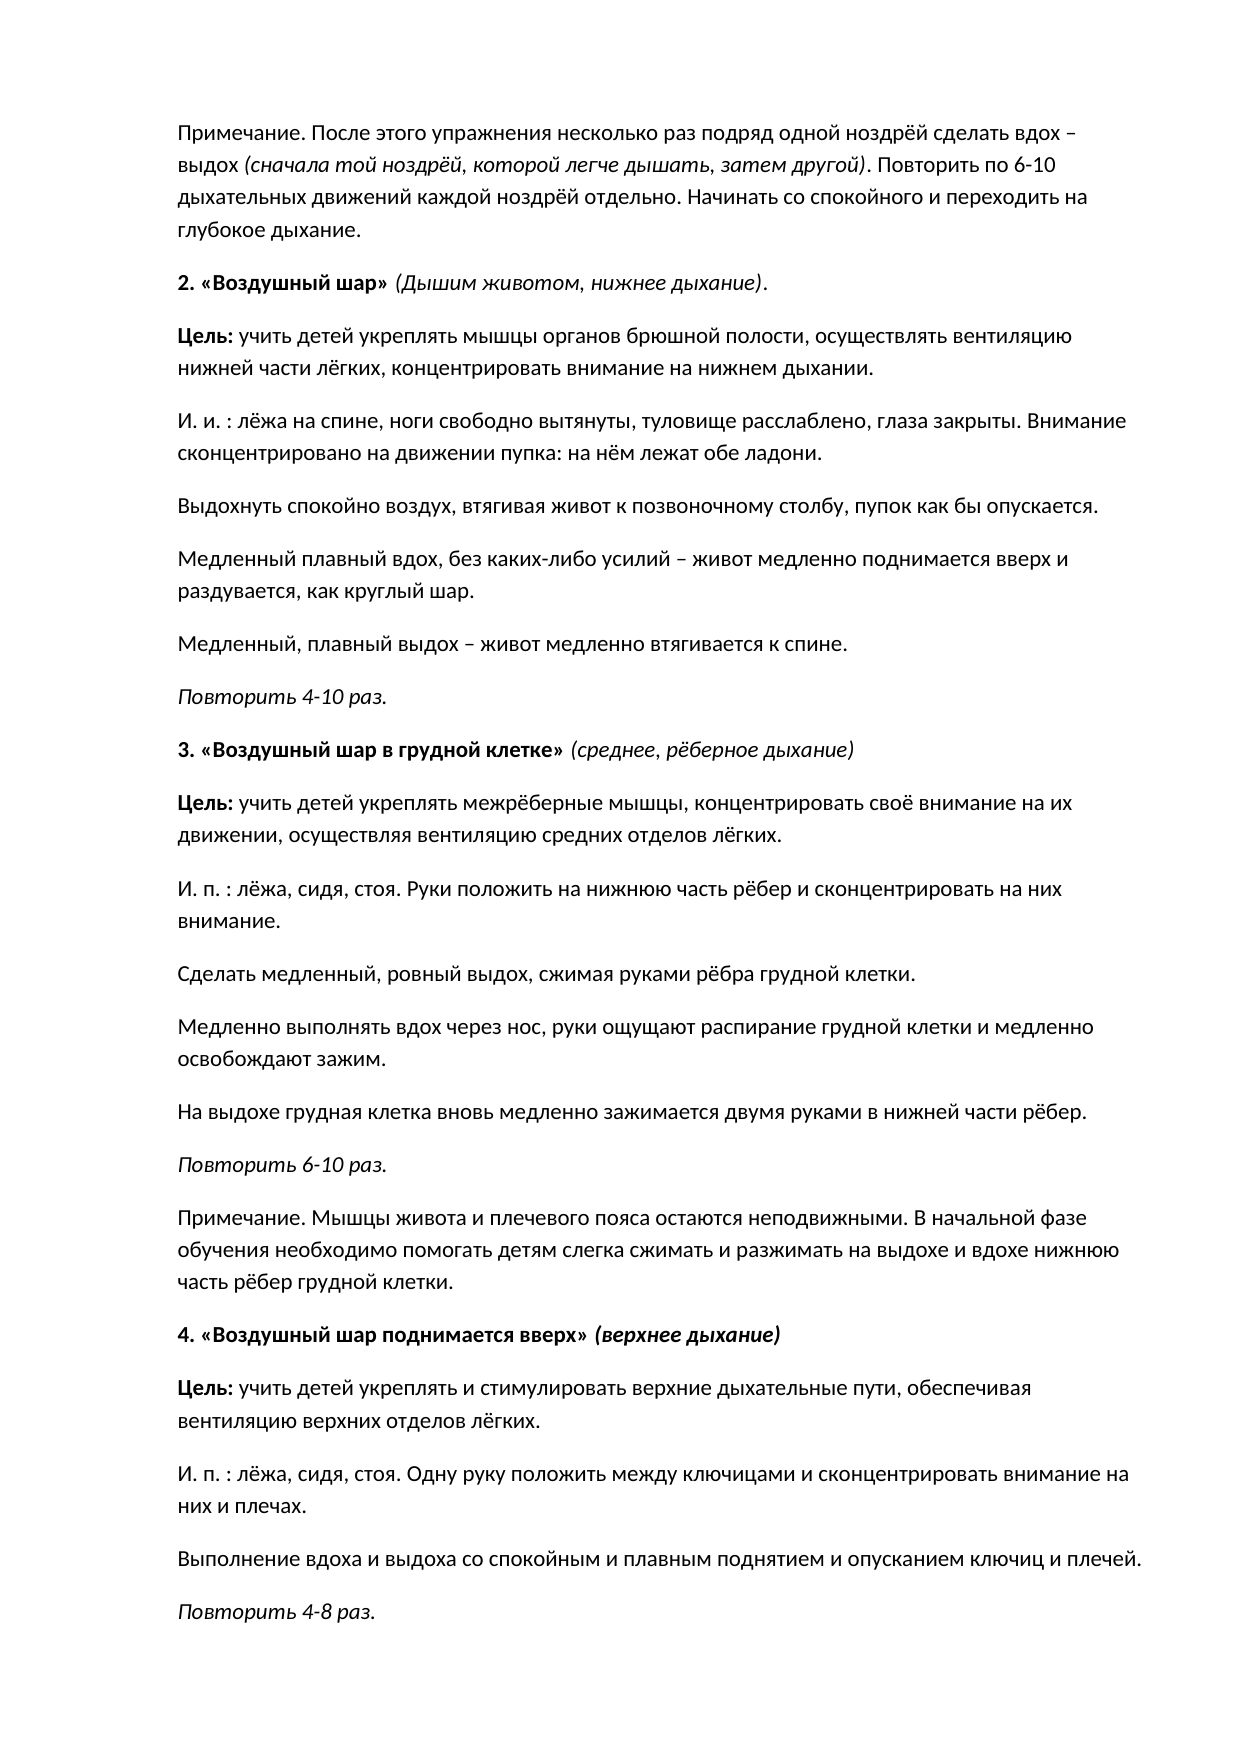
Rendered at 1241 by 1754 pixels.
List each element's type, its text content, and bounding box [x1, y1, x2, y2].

text 4. «Воздушный шар поднимается вверх» (верхнее дыхание) [177, 1321, 1152, 1348]
text Цель: учить детей укреплять и стимулировать верхние дыхательные пути, обеспечивая вентиляцию верхних отделов лёгких. [177, 1373, 1152, 1434]
text На выдохе грудная клетка вновь медленно зажимается двумя руками в нижней части рёбер. [177, 1097, 1152, 1125]
text Сделать медленный, ровный выдох, сжимая руками рёбра грудной клетки. [177, 959, 1152, 987]
text Выполнение вдоха и выдоха со спокойным и плавным поднятием и опусканием ключиц и плечей. [177, 1544, 1152, 1572]
text Повторить 6-10 раз. [177, 1150, 1152, 1178]
text Повторить 4-10 раз. [177, 682, 1152, 710]
text Примечание. После этого упражнения несколько раз подряд одной ноздрёй сделать вдох – выдох (сначала той ноздрёй, которой легче дышать, затем другой). Повторить по 6-10 дыхательных движений каждой ноздрёй отдельно. Начинать со спокойного и переходить на глубокое дыхание. [177, 118, 1152, 243]
text Выдохнуть спокойно воздух, втягивая живот к позвоночному столбу, пупок как бы опускается. [177, 491, 1152, 519]
text 2. «Воздушный шар» (Дышим животом, нижнее дыхание). [177, 268, 1152, 296]
text Повторить 4-8 раз. [177, 1597, 1152, 1625]
text И. п. : лёжа, сидя, стоя. Руки положить на нижнюю часть рёбер и сконцентрировать на них внимание. [177, 874, 1152, 934]
text Медленно выполнять вдох через нос, руки ощущают распирание грудной клетки и медленно освобождают зажим. [177, 1012, 1152, 1072]
text 3. «Воздушный шар в грудной клетке» (среднее, рёберное дыхание) [177, 735, 1152, 763]
text И. п. : лёжа, сидя, стоя. Одну руку положить между ключицами и сконцентрировать внимание на них и плечах. [177, 1459, 1152, 1519]
text И. и. : лёжа на спине, ноги свободно вытянуты, туловище расслаблено, глаза закрыты. Внимание сконцентрировано на движении пупка: на нём лежат обе ладони. [177, 406, 1152, 466]
text Примечание. Мышцы живота и плечевого пояса остаются неподвижными. В начальной фазе обучения необходимо помогать детям слегка сжимать и разжимать на выдохе и вдохе нижнюю часть рёбер грудной клетки. [177, 1203, 1152, 1296]
text Цель: учить детей укреплять мышцы органов брюшной полости, осуществлять вентиляцию нижней части лёгких, концентрировать внимание на нижнем дыхании. [177, 321, 1152, 381]
text Медленный, плавный выдох – живот медленно втягивается к спине. [177, 629, 1152, 657]
text Цель: учить детей укреплять межрёберные мышцы, концентрировать своё внимание на их движении, осуществляя вентиляцию средних отделов лёгких. [177, 788, 1152, 849]
text Медленный плавный вдох, без каких-либо усилий – живот медленно поднимается вверх и раздувается, как круглый шар. [177, 544, 1152, 604]
